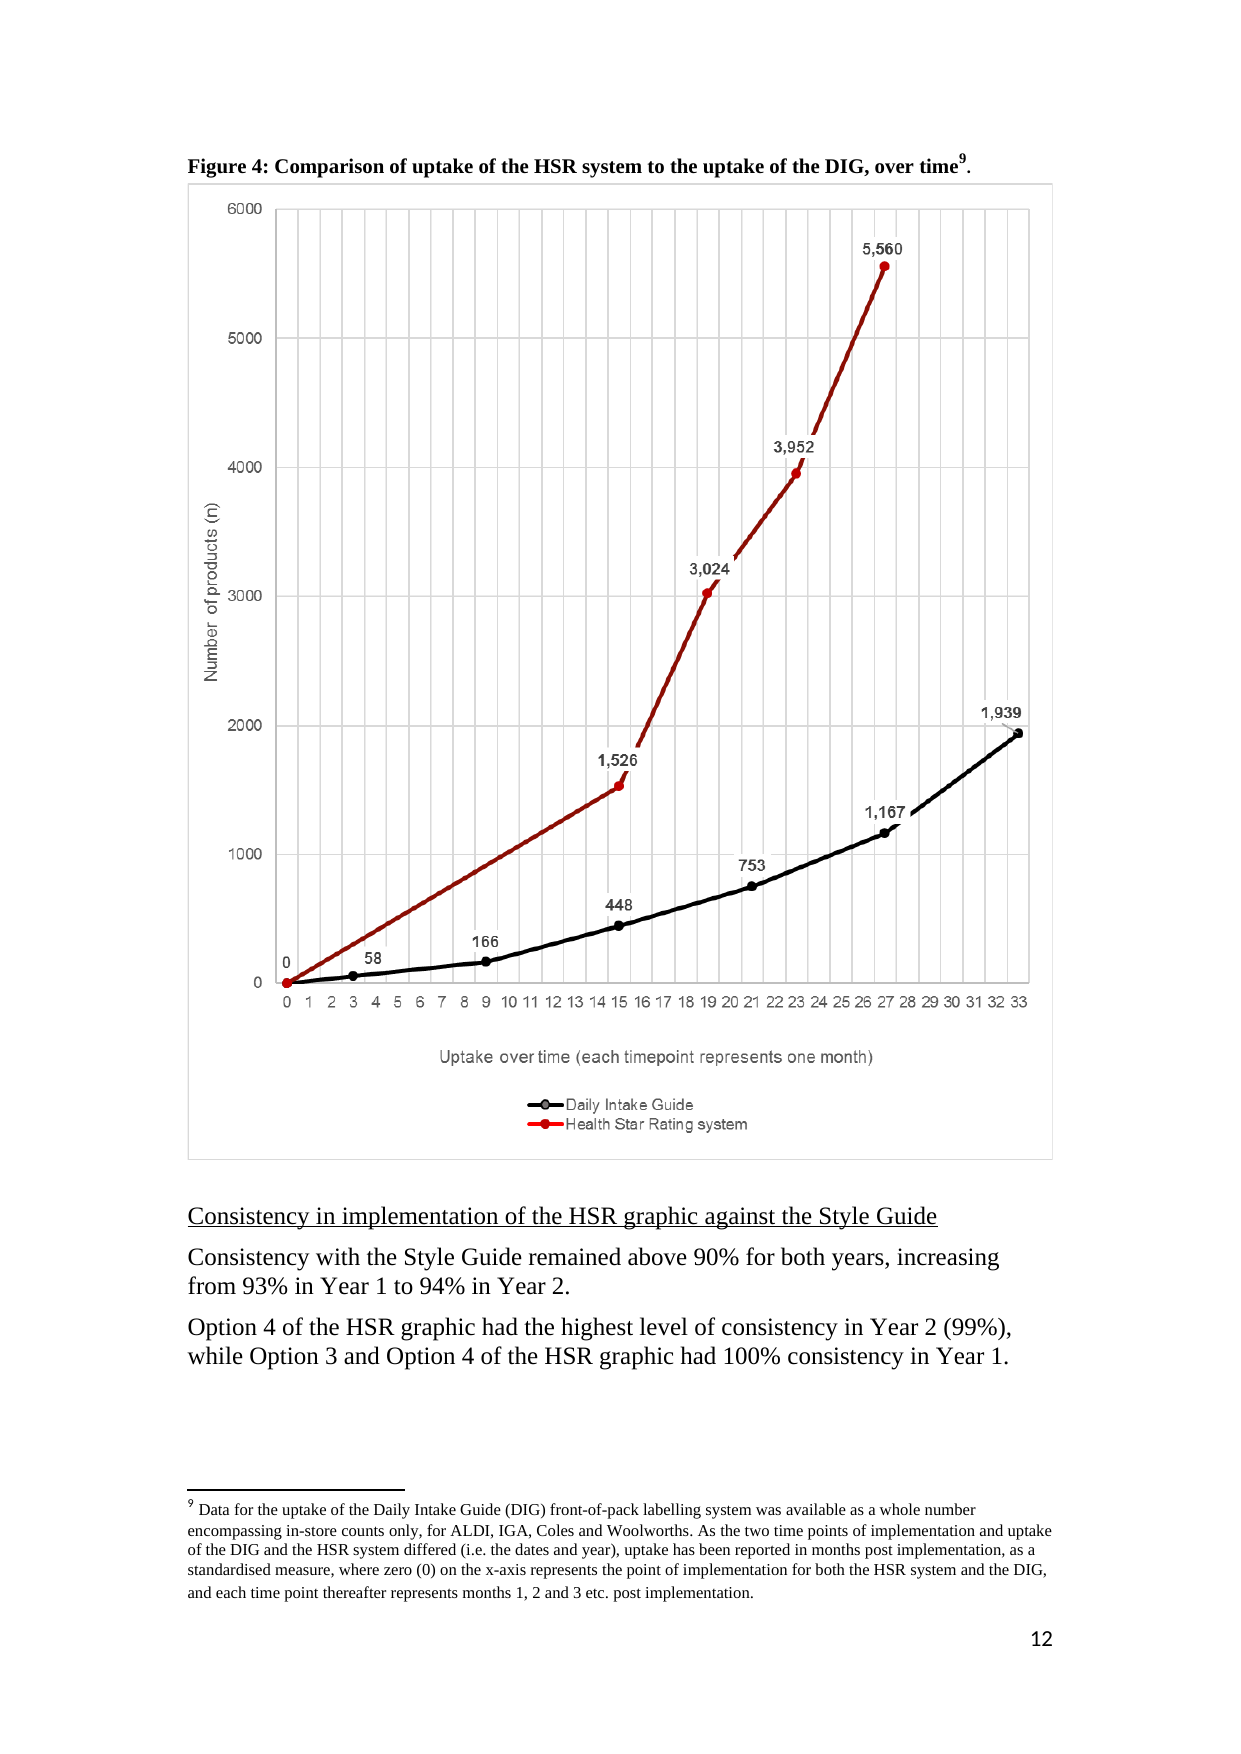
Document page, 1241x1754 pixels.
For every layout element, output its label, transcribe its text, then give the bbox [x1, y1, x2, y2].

text Option 4 of the HSR graphic had the highest level of consistency in Year 2 (99%), while Option 3 and Option 4 of the HSR graphic had 100% consistency in Year 1. [187, 1312, 1053, 1369]
text Figure 4: Comparison of uptake of the HSR system to the uptake of the DIG, over time. [187, 150, 1053, 179]
text Consistency with the Style Guide remained above 90% for both years, increasing from 93% in Year 1 to 94% in Year 2. [187, 1242, 1053, 1299]
picture [187, 183, 1053, 1160]
subtitle Consistency in implementation of the HSR graphic against the Style Guide [187, 1201, 1053, 1229]
